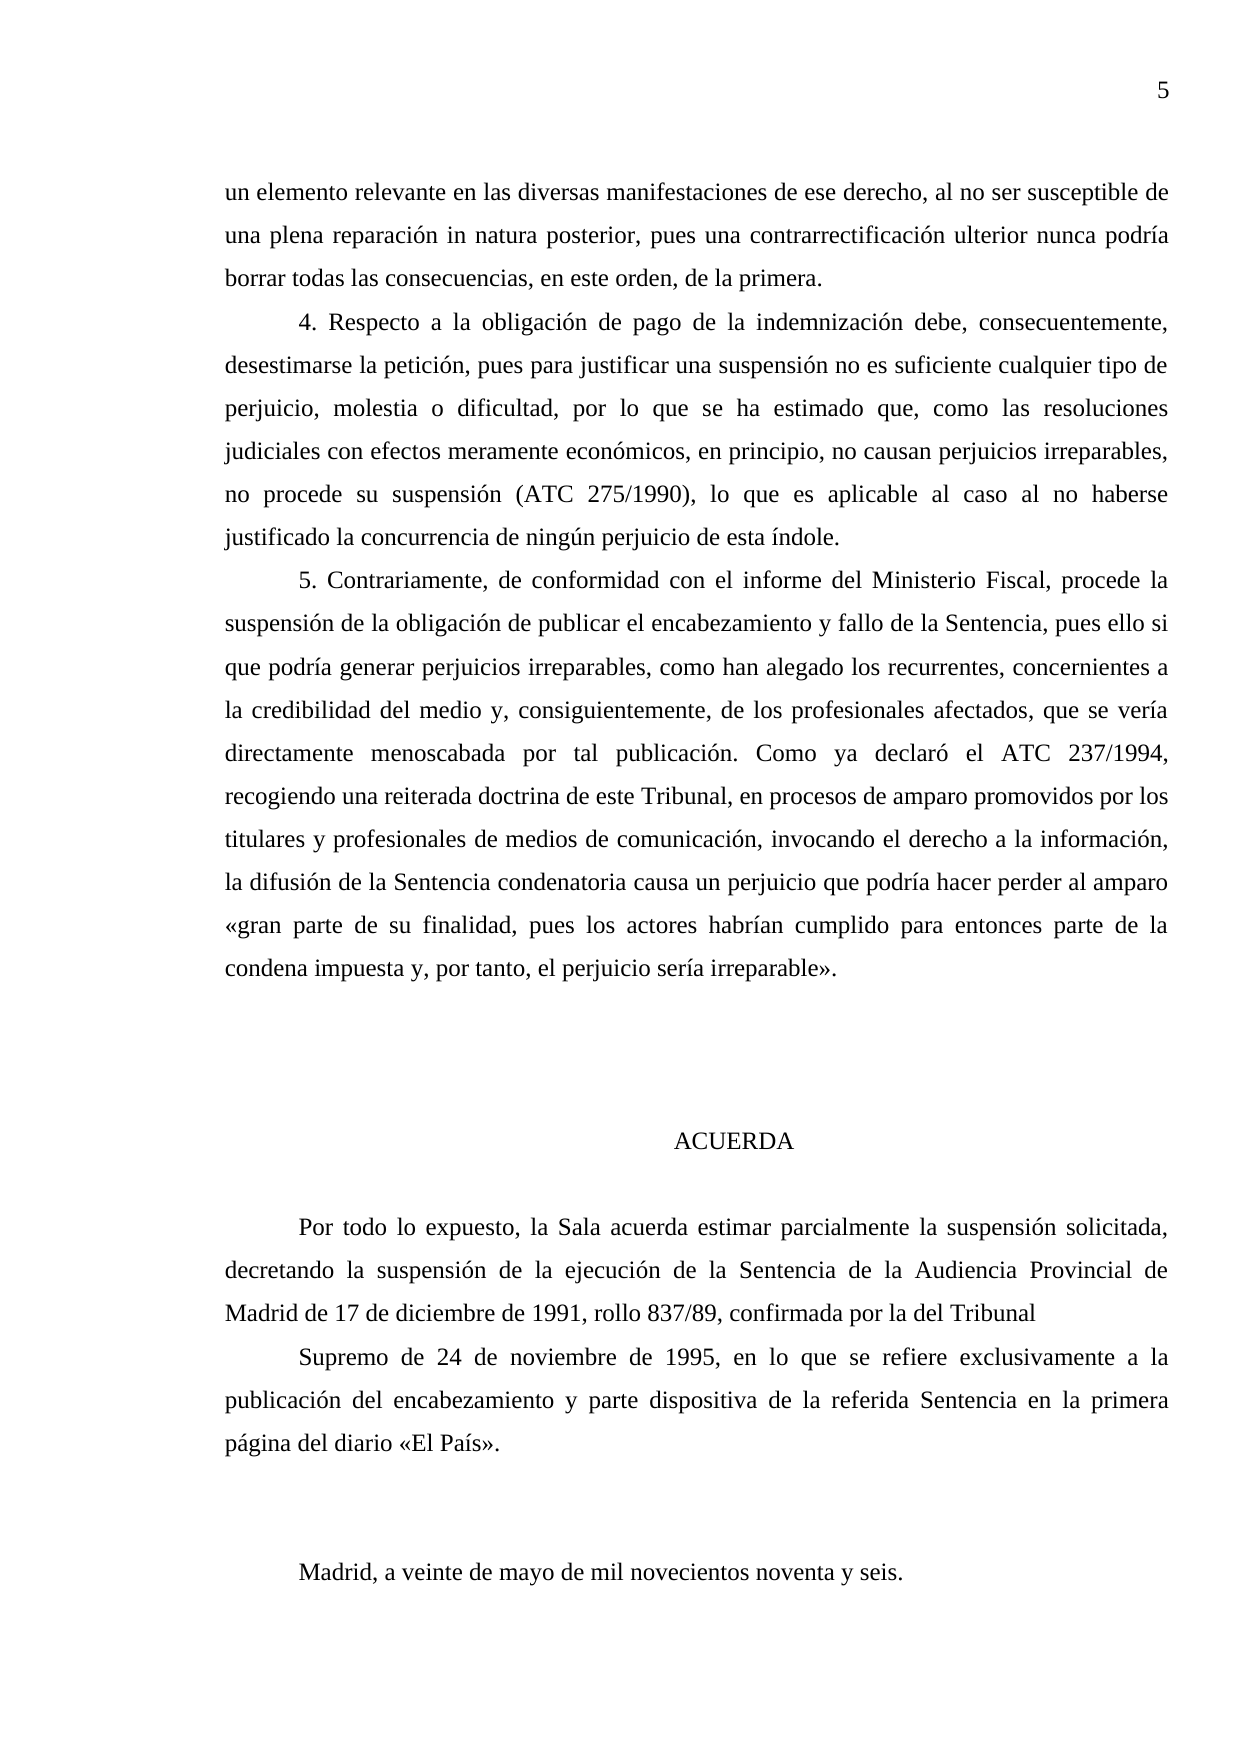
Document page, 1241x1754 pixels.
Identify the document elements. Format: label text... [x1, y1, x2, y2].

text 4. Respecto a la obligación de pago de la indemnización debe, consecuentemente, desestimarse la petición, pues para justificar una suspensión no es suficiente cualquier tipo de perjuicio, molestia o dificultad, por lo que se ha estimado que, como las resoluciones judiciales con efectos meramente económicos, en principio, no causan perjuicios irreparables, no procede su suspensión (ATC 275/1990), lo que es aplicable al caso al no haberse justificado la concurrencia de ningún perjuicio de esta índole. [224, 307, 1169, 551]
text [224, 177, 1169, 292]
text Por todo lo expuesto, la Sala acuerda estimar parcialmente la suspensión solicitada, decretando la suspensión de la ejecución de la Sentencia de la Audiencia Provincial de Madrid de 17 de diciembre de 1991, rollo 837/89, confirmada por la del Tribunal [224, 1212, 1169, 1327]
text ACUERDA [224, 1126, 1169, 1155]
text Supremo de 24 de noviembre de 1995, en lo que se refiere exclusivamente a la publicación del encabezamiento y parte dispositiva de la referida Sentencia en la primera página del diario «El País». [224, 1342, 1169, 1457]
text 5. Contrariamente, de conformidad con el informe del Ministerio Fiscal, procede la suspensión de la obligación de publicar el encabezamiento y fallo de la Sentencia, pues ello si que podría generar perjuicios irreparables, como han alegado los recurrentes, concernientes a la credibilidad del medio y, consiguientemente, de los profesionales afectados, que se vería directamente menoscabada por tal publicación. Como ya declaró el ATC 237/1994, recogiendo una reiterada doctrina de este Tribunal, en procesos de amparo promovidos por los titulares y profesionales de medios de comunicación, invocando el derecho a la información, la difusión de la Sentencia condenatoria causa un perjuicio que podría hacer perder al amparo «gran parte de su finalidad, pues los actores habrían cumplido para entonces parte de la condena impuesta y, por tanto, el perjuicio sería irreparable». [224, 565, 1169, 982]
text Madrid, a veinte de mayo de mil novecientos noventa y seis. [224, 1557, 1169, 1586]
